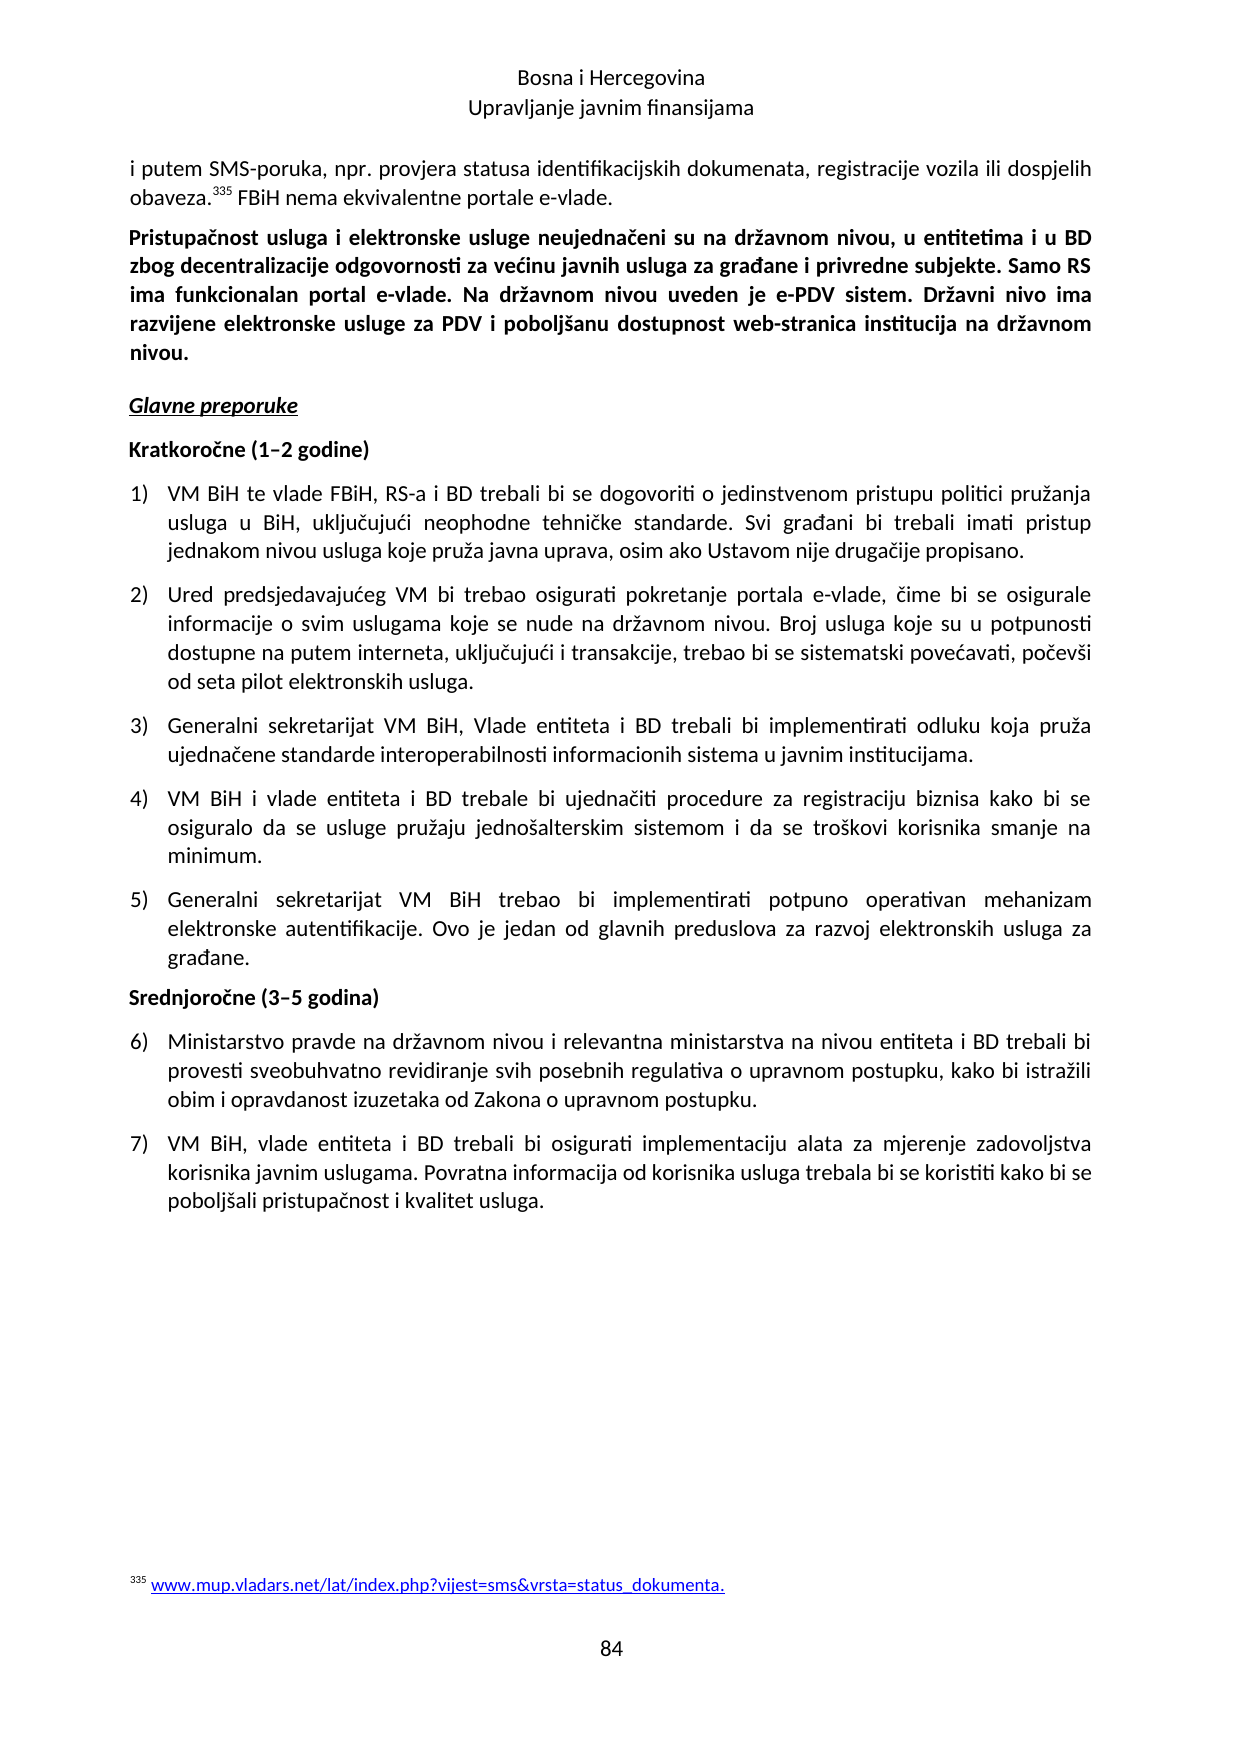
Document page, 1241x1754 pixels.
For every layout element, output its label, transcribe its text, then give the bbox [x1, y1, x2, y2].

subtitle Glavne preporuke [128, 391, 1099, 419]
text Pristup ostalim elektronskim uslugama osiguran na državnom nivou je neujednačen. U RS-u, portal javne uprave RS-a pruža sveobuhvatne informacije o uslugama koje se nude građanima. Portal zadovoljava kriterije pristupačnosti za korisnike usluga s invaliditetom. Neke usluge u RS-u dostupne su i putem SMS-poruka, npr. provjera statusa identifikacijskih dokumenata, registracije vozila ili dospjelih obaveza. FBiH nema ekvivalentne portale e-vlade. [128, 154, 1093, 211]
list Ministarstvo pravde na državnom nivou i relevantna ministarstva na nivou entiteta i BD trebali bi provesti sveobuhvatno revidiranje svih posebnih regulativa o upravnom postupku, kako bi istražili obim i opravdanost izuzetaka od Zakona o upravnom postupku. [130, 1027, 1093, 1113]
text Pristupačnost usluga i elektronske usluge neujednačeni su na državnom nivou, u entitetima i u BD zbog decentralizacije odgovornosti za većinu javnih usluga za građane i privredne subjekte. Samo RS ima funkcionalan portal e-vlade. Na državnom nivou uveden je e-PDV sistem. Državni nivo ima razvijene elektronske usluge za PDV i poboljšanu dostupnost web-stranica institucija na državnom nivou. [128, 223, 1093, 366]
list VM BiH, vlade entiteta i BD trebali bi osigurati implementaciju alata za mjerenje zadovoljstva korisnika javnim uslugama. Povratna informacija od korisnika usluga trebala bi se koristiti kako bi se poboljšali pristupačnost i kvalitet usluga. [130, 1129, 1093, 1214]
list Generalni sekretarijat VM BiH, Vlade entiteta i BD trebali bi implementirati odluku koja pruža ujednačene standarde interoperabilnosti informacionih sistema u javnim institucijama. [130, 711, 1093, 768]
list Generalni sekretarijat VM BiH trebao bi implementirati potpuno operativan mehanizam elektronske autentifikacije. Ovo je jedan od glavnih preduslova za razvoj elektronskih usluga za građane. [130, 886, 1093, 971]
list VM BiH i vlade entiteta i BD trebale bi ujednačiti procedure za registraciju biznisa kako bi se osiguralo da se usluge pružaju jednošalterskim sistemom i da se troškovi korisnika smanje na minimum. [130, 784, 1093, 870]
text Srednjoročne (3–5 godina) [128, 983, 1093, 1012]
text Kratkoročne (1–2 godine) [128, 435, 1093, 463]
list Ured predsjedavajućeg VM bi trebao osigurati pokretanje portala e-vlade, čime bi se osigurale informacije o svim uslugama koje se nude na državnom nivou. Broj usluga koje su u potpunosti dostupne na putem interneta, uključujući i transakcije, trebao bi se sistematski povećavati, počevši od seta pilot elektronskih usluga. [130, 581, 1093, 695]
list VM BiH te vlade FBiH, RS-a i BD trebali bi se dogovoriti o jedinstvenom pristupu politici pružanja usluga u BiH, uključujući neophodne tehničke standarde. Svi građani bi trebali imati pristup jednakom nivou usluga koje pruža javna uprava, osim ako Ustavom nije drugačije propisano. [130, 479, 1093, 565]
